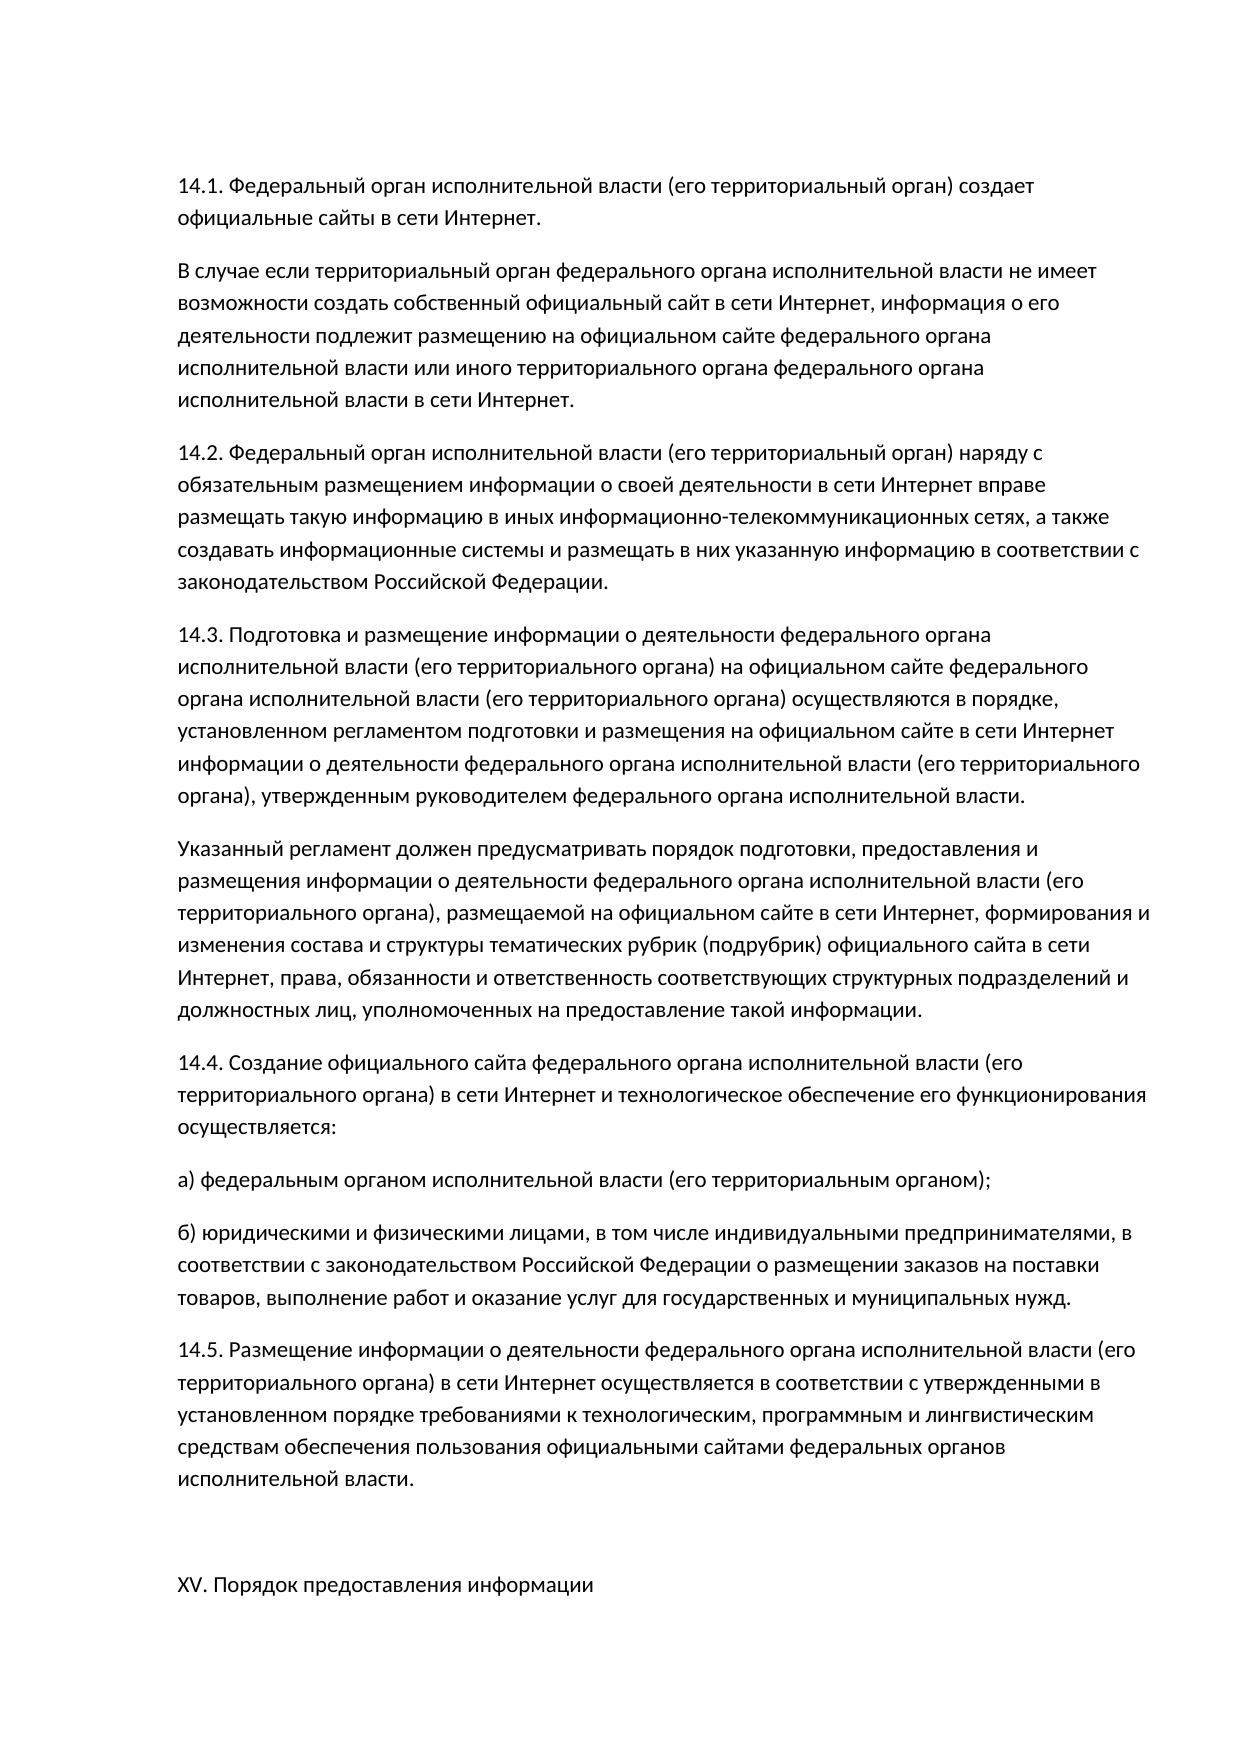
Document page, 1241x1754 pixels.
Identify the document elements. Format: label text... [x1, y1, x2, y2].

text 14.4. Создание официального сайта федерального органа исполнительной власти (его территориального органа) в сети Интернет и технологическое обеспечение его функционирования осуществляется: [177, 1048, 1152, 1140]
text В случае если территориальный орган федерального органа исполнительной власти не имеет возможности создать собственный официальный сайт в сети Интернет, информация о его деятельности подлежит размещению на официальном сайте федерального органа исполнительной власти или иного территориального органа федерального органа исполнительной власти в сети Интернет. [177, 256, 1152, 413]
text 14.3. Подготовка и размещение информации о деятельности федерального органа исполнительной власти (его территориального органа) на официальном сайте федерального органа исполнительной власти (его территориального органа) осуществляются в порядке, установленном регламентом подготовки и размещения на официальном сайте в сети Интернет информации о деятельности федерального органа исполнительной власти (его территориального органа), утвержденным руководителем федерального органа исполнительной власти. [177, 620, 1152, 809]
text а) федеральным органом исполнительной власти (его территориальным органом); [177, 1165, 1152, 1193]
text б) юридическими и физическими лицами, в том числе индивидуальными предпринимателями, в соответствии с законодательством Российской Федерации о размещении заказов на поставки товаров, выполнение работ и оказание услуг для государственных и муниципальных нужд. [177, 1218, 1152, 1311]
text XV. Порядок предоставления информации [177, 1570, 1152, 1598]
text 14.1. Федеральный орган исполнительной власти (его территориальный орган) создает официальные сайты в сети Интернет. [177, 171, 1152, 231]
text 14.5. Размещение информации о деятельности федерального органа исполнительной власти (его территориального органа) в сети Интернет осуществляется в соответствии с утвержденными в установленном порядке требованиями к технологическим, программным и лингвистическим средствам обеспечения пользования официальными сайтами федеральных органов исполнительной власти. [177, 1336, 1152, 1492]
text 14.2. Федеральный орган исполнительной власти (его территориальный орган) наряду с обязательным размещением информации о своей деятельности в сети Интернет вправе размещать такую информацию в иных информационно-телекоммуникационных сетях, а также создавать информационные системы и размещать в них указанную информацию в соответствии с законодательством Российской Федерации. [177, 438, 1152, 595]
text Указанный регламент должен предусматривать порядок подготовки, предоставления и размещения информации о деятельности федерального органа исполнительной власти (его территориального органа), размещаемой на официальном сайте в сети Интернет, формирования и изменения состава и структуры тематических рубрик (подрубрик) официального сайта в сети Интернет, права, обязанности и ответственность соответствующих структурных подразделений и должностных лиц, уполномоченных на предоставление такой информации. [177, 834, 1152, 1023]
